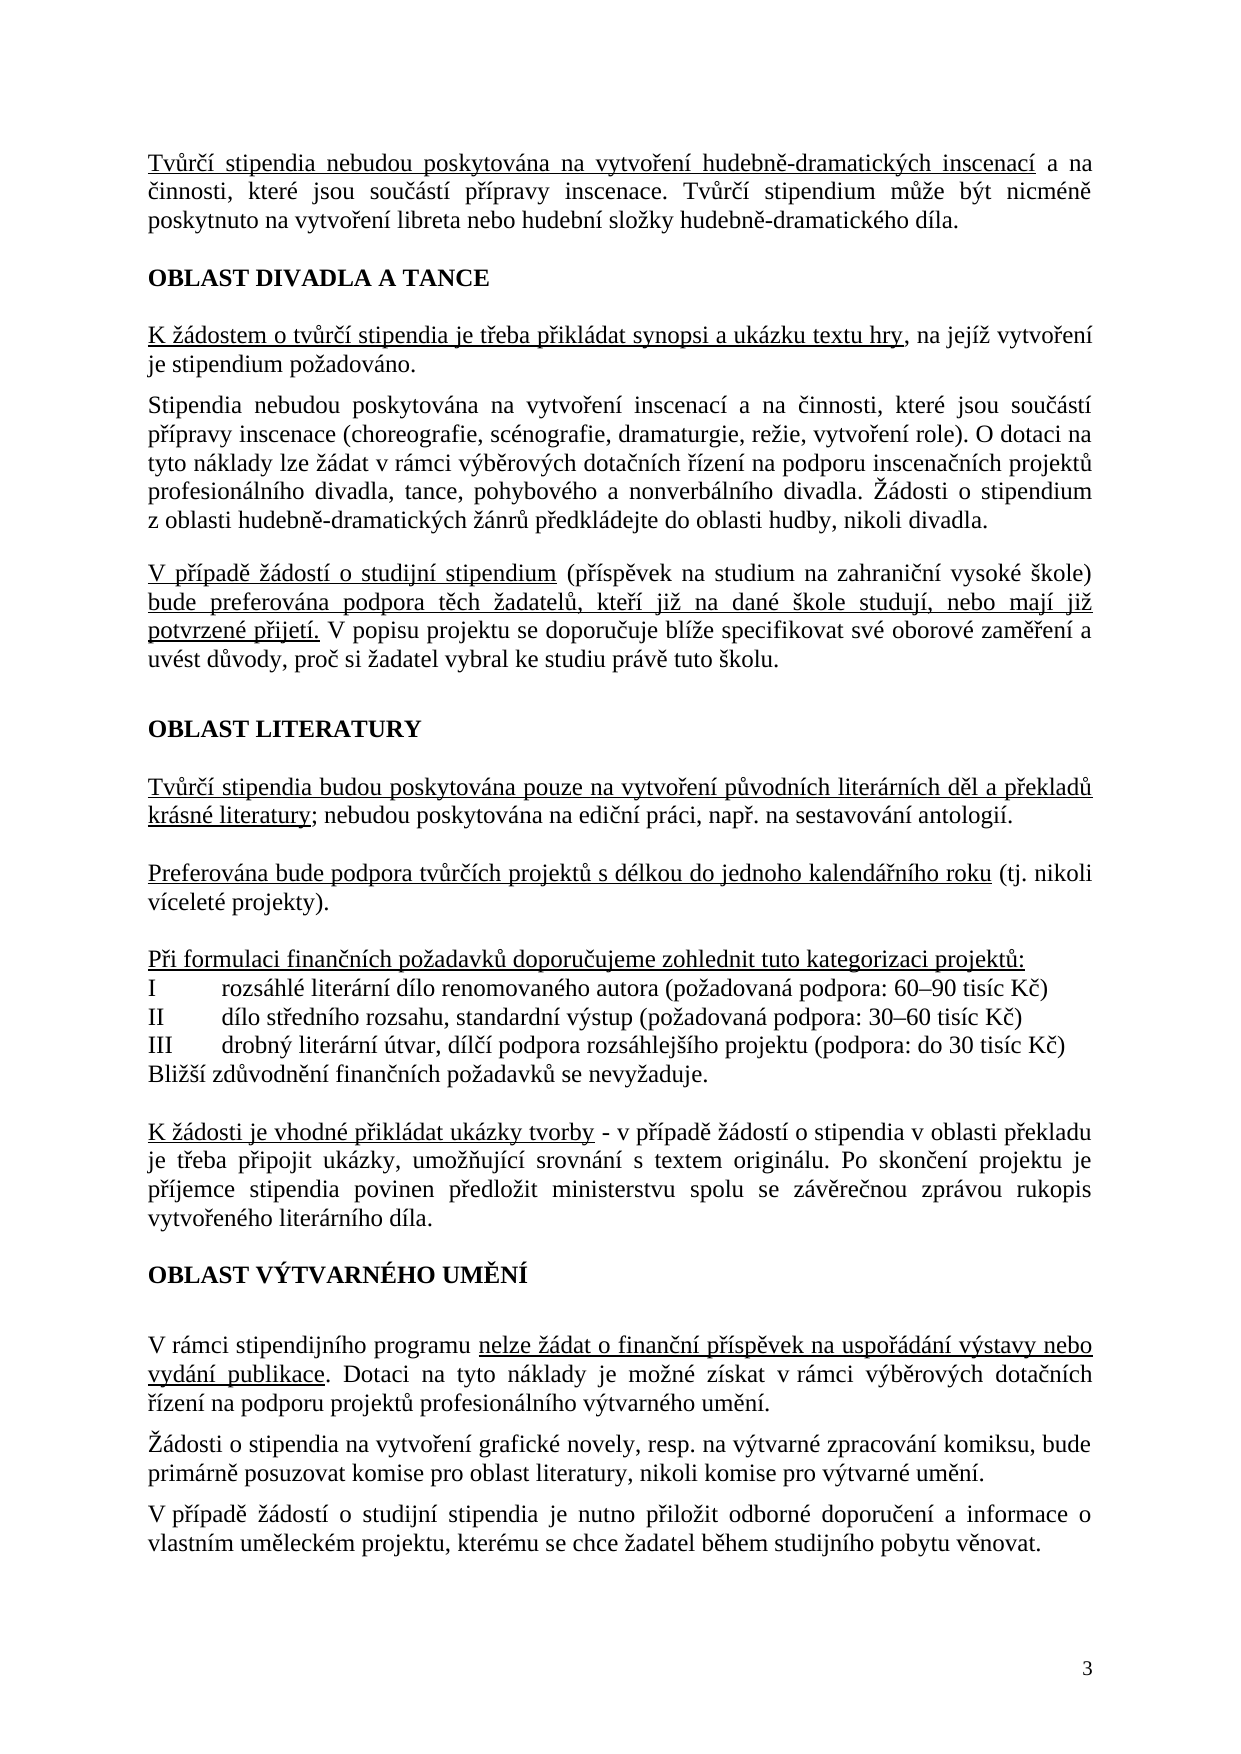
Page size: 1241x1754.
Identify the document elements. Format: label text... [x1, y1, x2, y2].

text V rámci stipendijního programu nelze žádat o finanční příspěvek na uspořádání výstavy nebo vydání publikace. Dotaci na tyto náklady je možné získat v rámci výběrových dotačních řízení na podporu projektů profesionálního výtvarného umění. [148, 1330, 1093, 1417]
text I rozsáhlé literární dílo renomovaného autora (požadovaná podpora: 60–90 tisíc Kč) [148, 973, 1093, 1002]
text Tvůrčí stipendia budou poskytována pouze na vytvoření původních literárních děl a překladů krásné literatury; nebudou poskytována na ediční práci, např. na sestavování antologií. [148, 798, 1093, 829]
text Tvůrčí stipendia nebudou poskytována na vytvoření hudebně-dramatických inscenací a na činnosti, které jsou součástí přípravy inscenace. Tvůrčí stipendium může být nicméně poskytnuto na vytvoření libreta nebo hudební složky hudebně-dramatického díla. [148, 148, 1093, 234]
text K žádosti je vhodné přikládat ukázky tvorby - v případě žádostí o stipendia v oblasti překladu je třeba připojit ukázky, umožňující srovnání s textem originálu. Po skončení projektu je příjemce stipendia povinen předložit ministerstvu spolu se závěrečnou zprávou rukopis vytvořeného literárního díla. [148, 1117, 1093, 1232]
text V případě žádostí o studijní stipendium (příspěvek na studium na zahraniční vysoké škole) bude preferována podpora těch žadatelů, kteří již na dané škole studují, nebo mají již potvrzené přijetí. V popisu projektu se doporučuje blíže specifikovat své oborové zaměření a uvést důvody, proč si žadatel vybral ke studiu právě tuto školu. [148, 613, 1093, 673]
text OBLAST VÝTVARNÉHO UMĚNÍ [148, 1260, 1093, 1289]
text Při formulaci finančních požadavků doporučujeme zohlednit tuto kategorizaci projektů: [148, 944, 1093, 973]
text Stipendia nebudou poskytována na vytvoření inscenací a na činnosti, které jsou součástí přípravy inscenace (choreografie, scénografie, dramaturgie, režie, vytvoření role). O dotaci na tyto náklady lze žádat v rámci výběrových dotačních řízení na podporu inscenačních projektů profesionálního divadla, tance, pohybového a nonverbálního divadla. Žádosti o stipendium z oblasti hudebně-dramatických žánrů předkládejte do oblasti hudby, nikoli divadla. [148, 390, 1093, 534]
text OBLAST LITERATURY [148, 714, 1093, 743]
text V případě žádostí o studijní stipendia je nutno přiložit odborné doporučení a informace o vlastním uměleckém projektu, kterému se chce žadatel během studijního pobytu věnovat. [148, 1499, 1093, 1557]
text Bližší zdůvodnění finančních požadavků se nevyžaduje. [148, 1059, 1093, 1088]
text Žádosti o stipendia na vytvoření grafické novely, resp. na výtvarné zpracování komiksu, bude primárně posuzovat komise pro oblast literatury, nikoli komise pro výtvarné umění. [148, 1429, 1093, 1487]
text II dílo středního rozsahu, standardní výstup (požadovaná podpora: 30–60 tisíc Kč) [148, 1002, 1093, 1030]
text III drobný literární útvar, dílčí podpora rozsáhlejšího projektu (podpora: do 30 tisíc Kč) [148, 1030, 1093, 1059]
text Preferována bude podpora tvůrčích projektů s délkou do jednoho kalendářního roku (tj. nikoli víceleté projekty). [148, 858, 1093, 915]
text Tvůrčí stipendia budou poskytována pouze na vytvoření původních literárních děl a překladů krásné literatury; nebudou poskytována na ediční práci, např. na sestavování antologií. [148, 772, 1093, 797]
text OBLAST DIVADLA A TANCE [148, 263, 1093, 291]
text V případě žádostí o studijní stipendium (příspěvek na studium na zahraniční vysoké škole) bude preferována podpora těch žadatelů, kteří již na dané škole studují, nebo mají již potvrzené přijetí. V popisu projektu se doporučuje blíže specifikovat své oborové zaměření a uvést důvody, proč si žadatel vybral ke studiu právě tuto školu. [148, 558, 1093, 612]
text K žádostem o tvůrčí stipendia je třeba přikládat synopsi a ukázku textu hry, na jejíž vytvoření je stipendium požadováno. [148, 320, 1093, 378]
